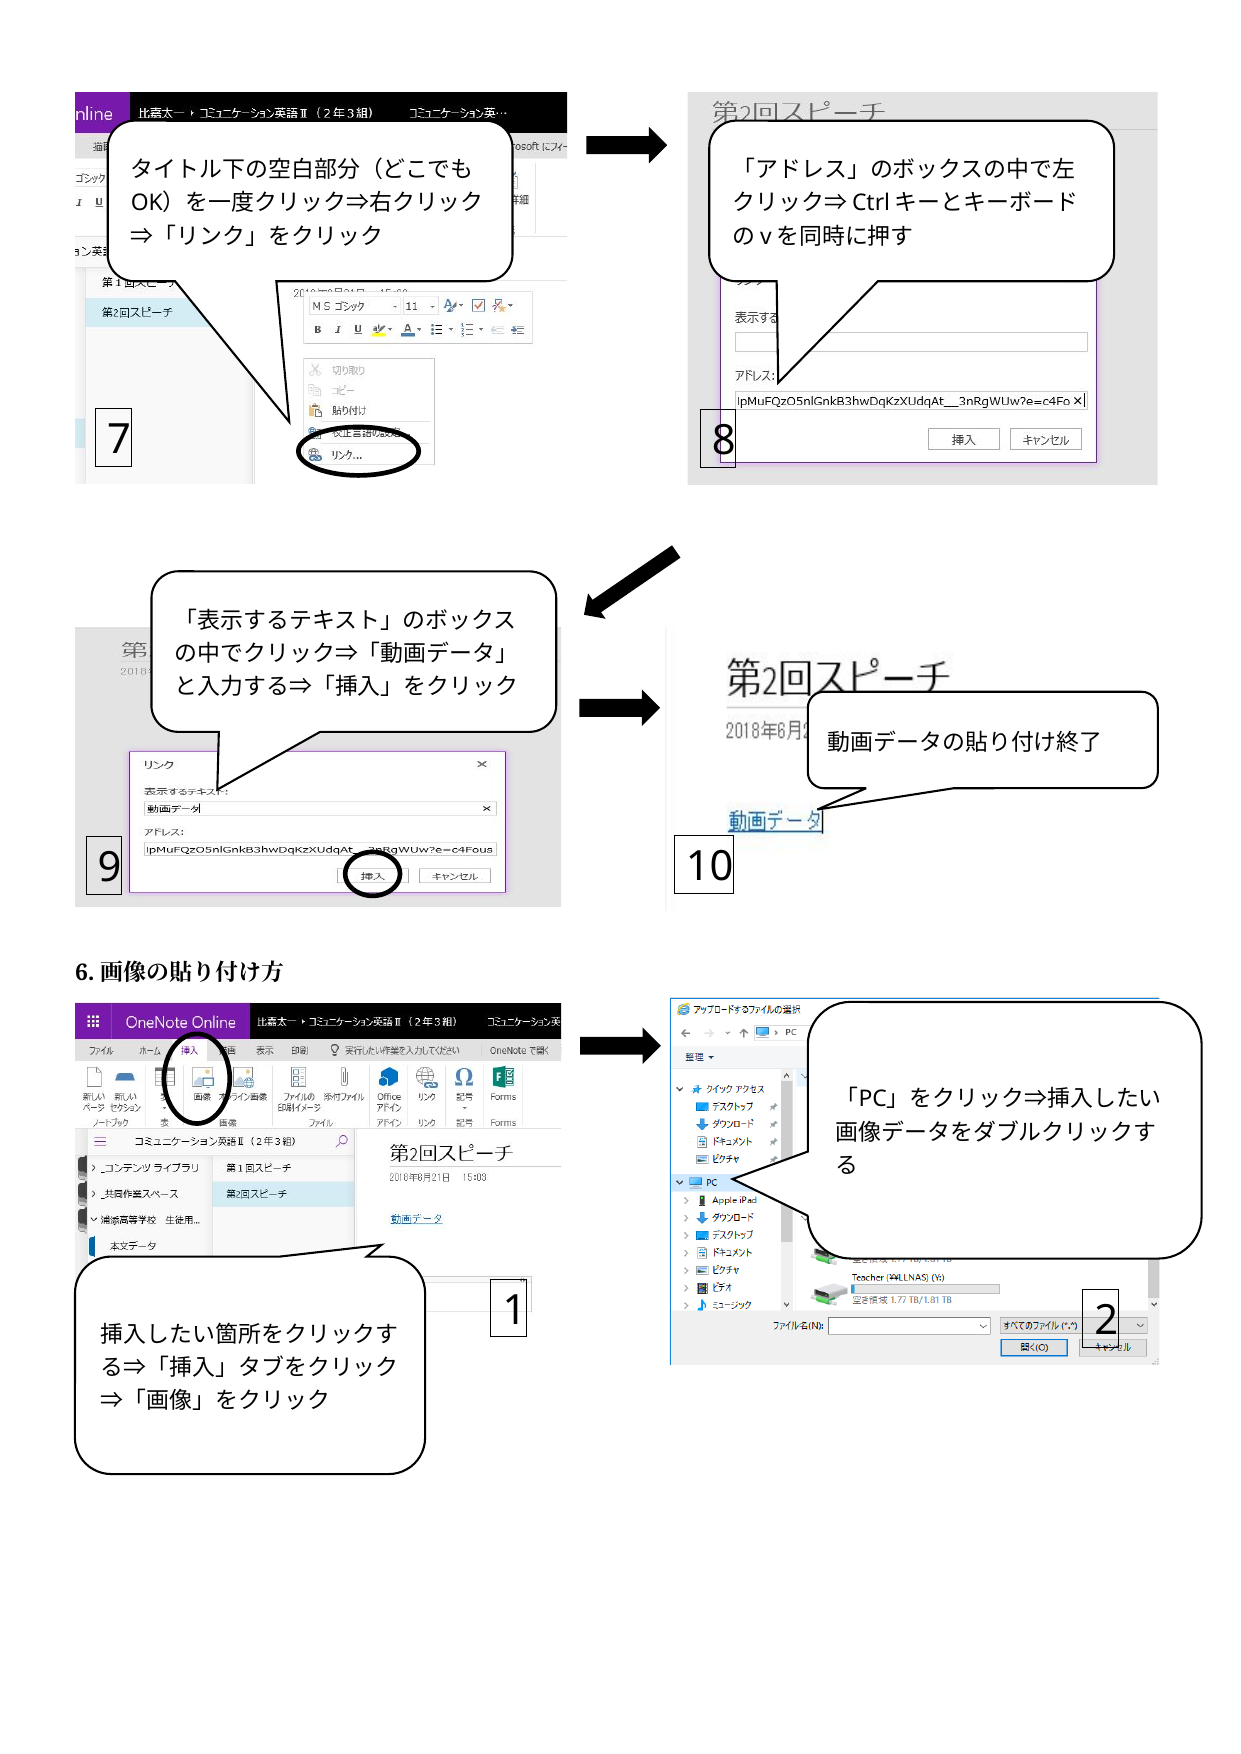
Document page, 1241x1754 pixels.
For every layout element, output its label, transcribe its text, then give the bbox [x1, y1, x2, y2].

picture [75, 627, 562, 906]
picture [668, 997, 1160, 1364]
picture [75, 1002, 562, 1374]
text 6. 画像の貼り付け方 [75, 952, 1165, 989]
picture [665, 627, 1158, 911]
picture [687, 92, 1158, 483]
picture [75, 92, 568, 483]
